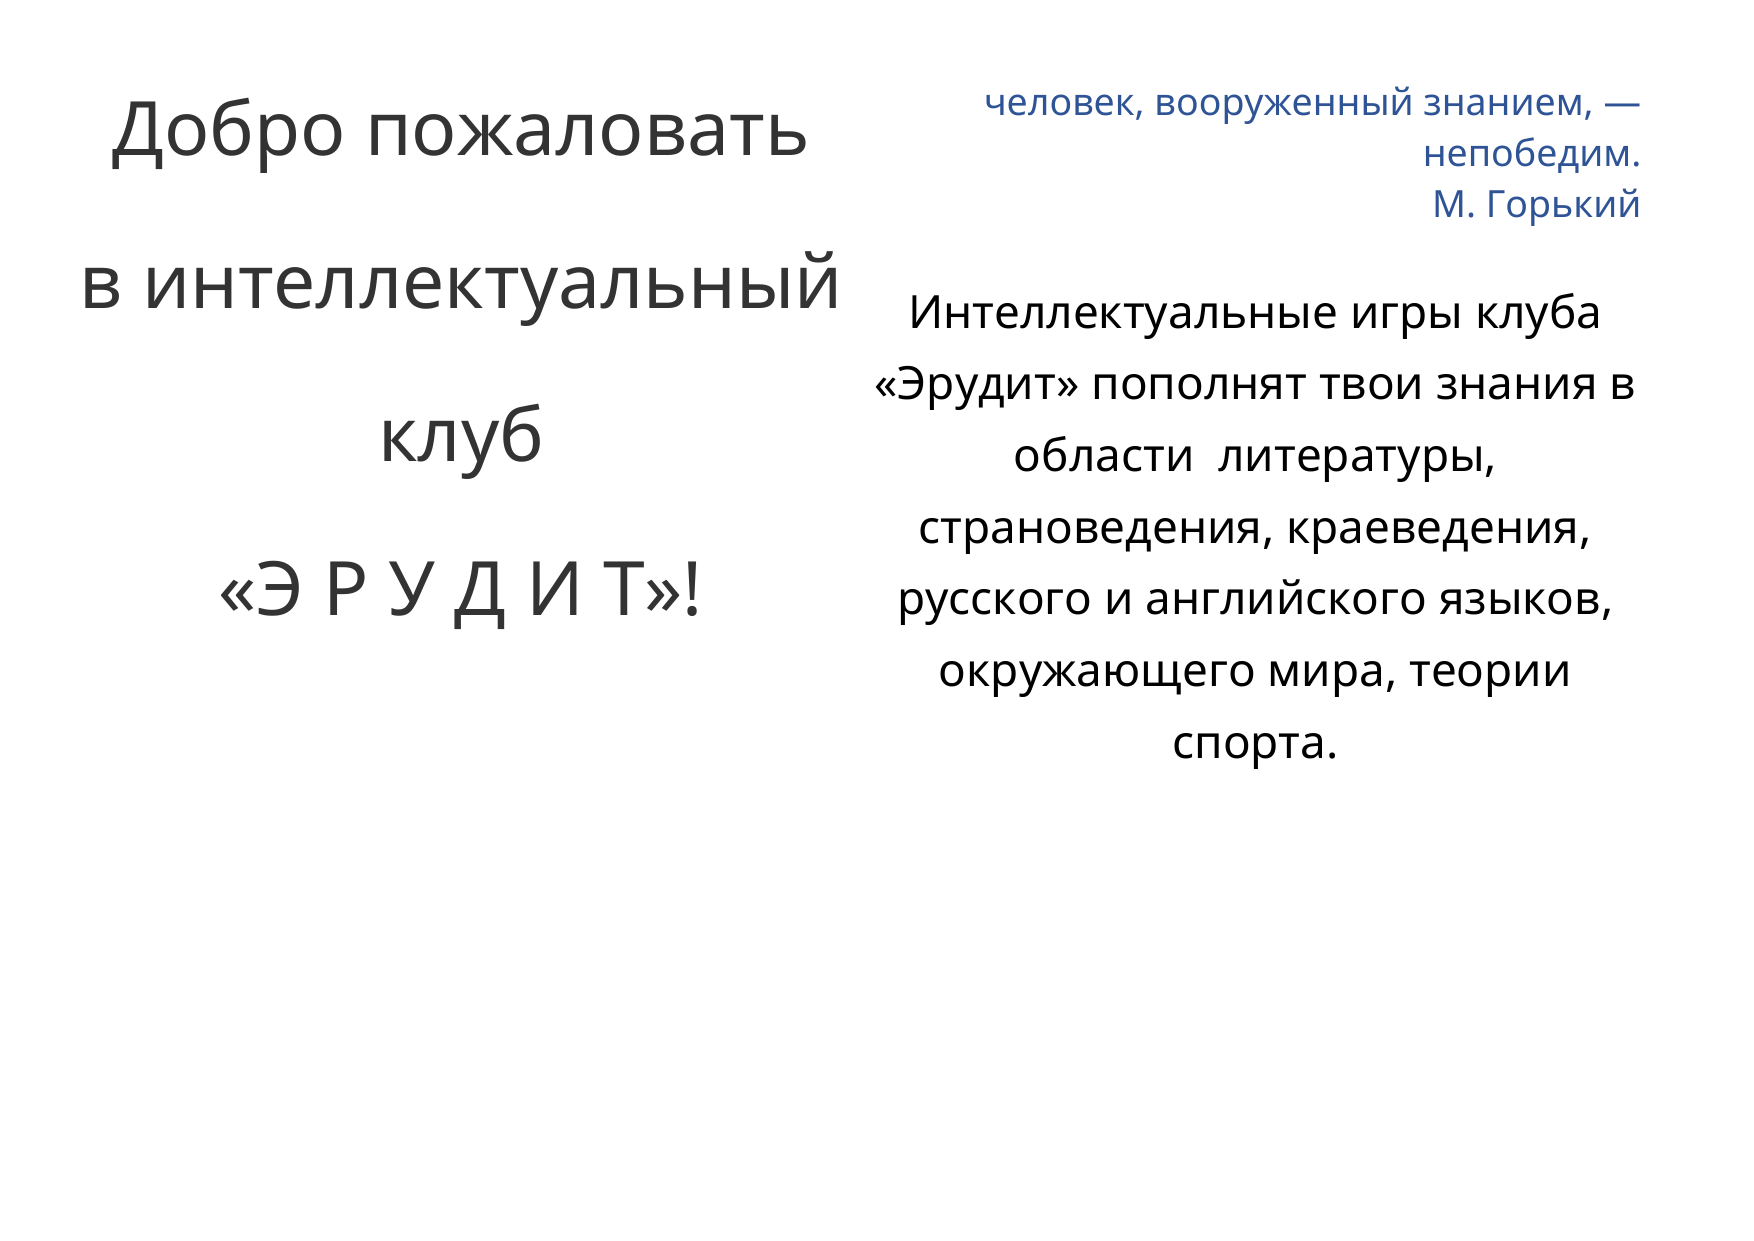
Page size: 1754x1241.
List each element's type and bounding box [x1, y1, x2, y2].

table_cell [64, 75, 858, 979]
table_cell [858, 75, 1652, 979]
